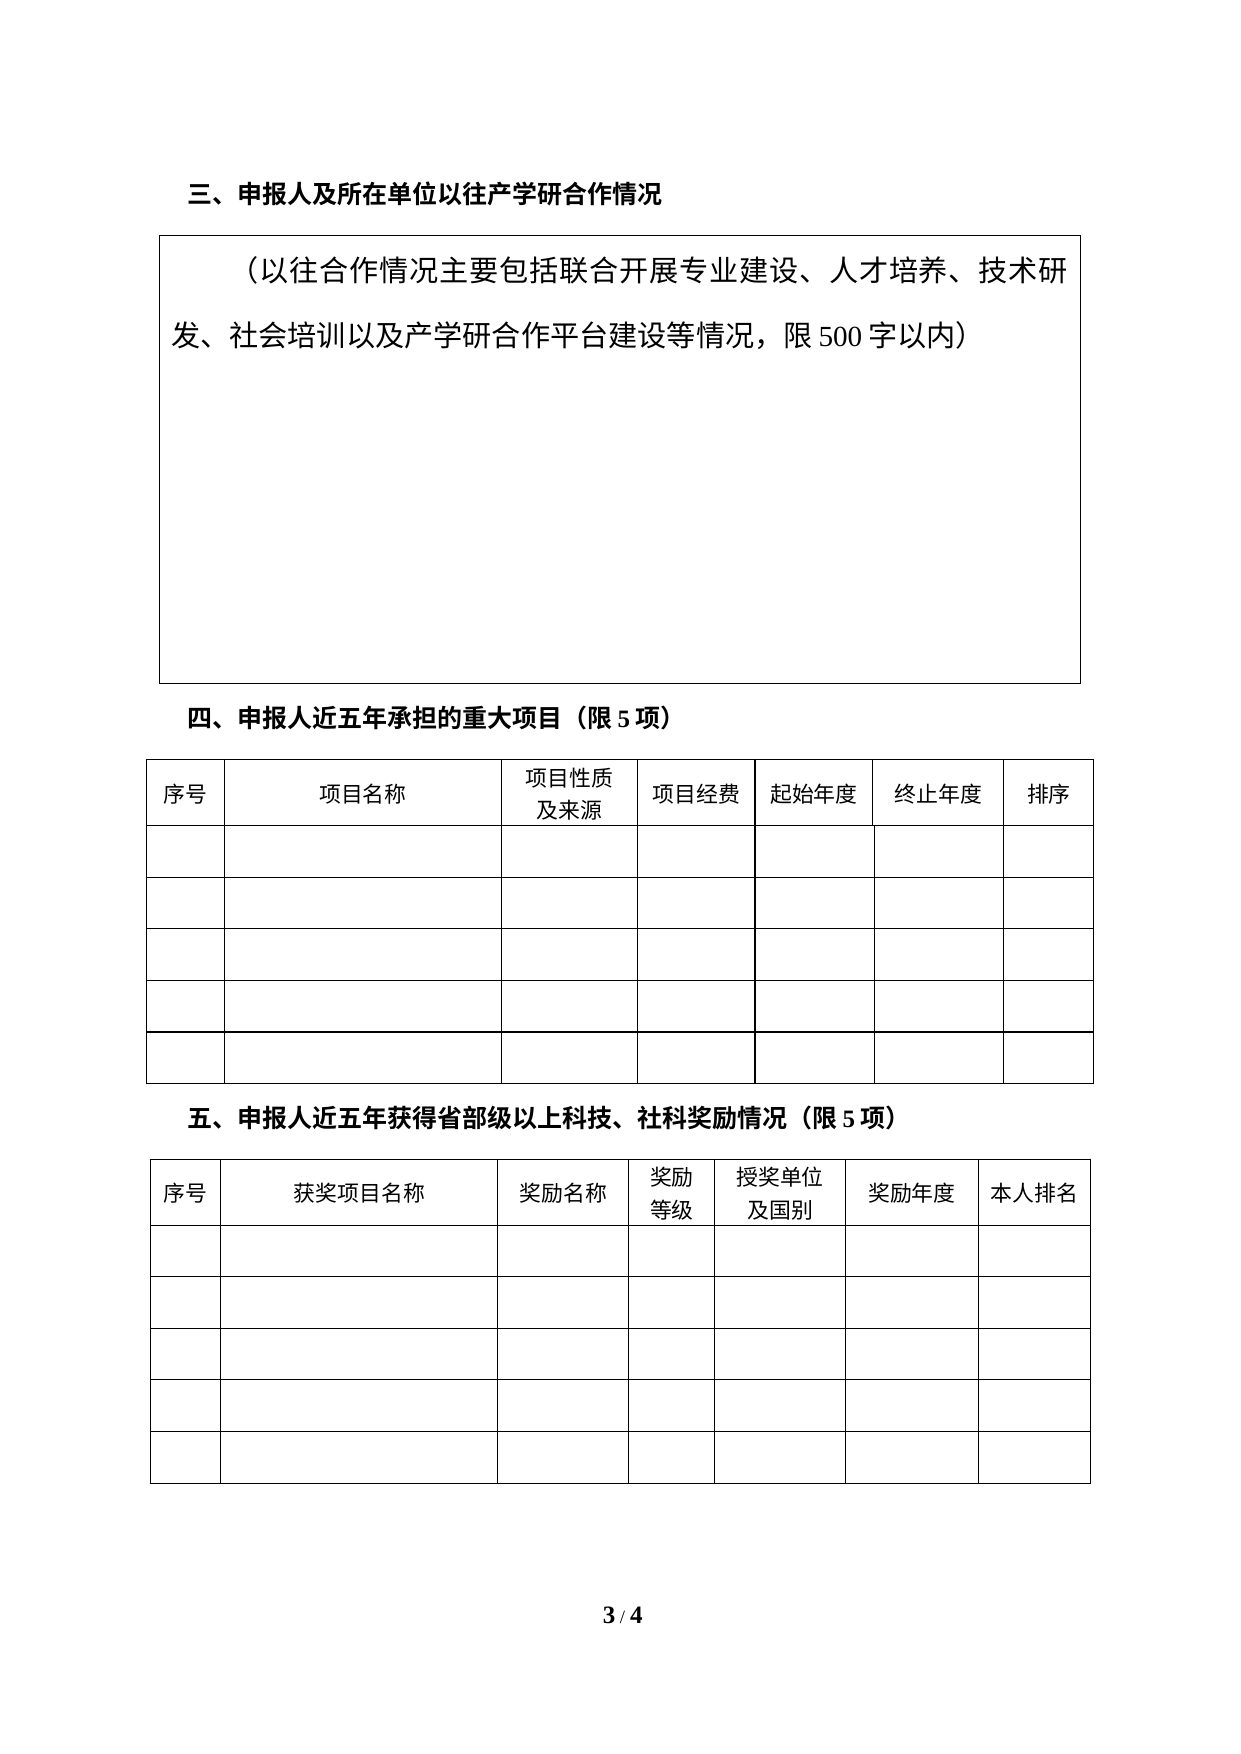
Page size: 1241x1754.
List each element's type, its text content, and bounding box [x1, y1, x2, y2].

table_cell [715, 1380, 845, 1431]
table_cell [875, 929, 1003, 980]
table_cell [715, 1432, 845, 1482]
table_cell [225, 826, 501, 877]
table_cell [638, 826, 754, 877]
table_cell [629, 1226, 714, 1276]
table_cell [225, 929, 501, 980]
table_cell [498, 1432, 628, 1482]
table_cell [756, 1033, 874, 1083]
table_cell [147, 826, 224, 877]
table_cell [225, 1033, 501, 1083]
table_cell [151, 1329, 220, 1379]
table_cell [846, 1432, 978, 1482]
table_header 本人排名 [979, 1160, 1090, 1225]
table_cell [502, 878, 637, 928]
text 五、申报人近五年获得省部级以上科技、社科奖励情况（限5项） [187, 1084, 1053, 1149]
table_cell [147, 878, 224, 928]
table_header 项目经费 [638, 760, 754, 825]
table_cell [756, 929, 874, 980]
table_header 项目名称 [225, 760, 501, 825]
table_cell [629, 1380, 714, 1431]
table_cell [629, 1277, 714, 1328]
table_cell [846, 1380, 978, 1431]
table_cell [875, 1033, 1003, 1083]
table_cell [979, 1432, 1090, 1482]
table_cell [629, 1329, 714, 1379]
table_cell [756, 981, 874, 1031]
table_cell [979, 1380, 1090, 1431]
table_cell [756, 826, 874, 877]
table_cell [502, 929, 637, 980]
table_cell [638, 929, 754, 980]
table_cell [629, 1432, 714, 1482]
table_cell [502, 981, 637, 1031]
table_cell [151, 1226, 220, 1276]
table_cell [502, 1033, 637, 1083]
table_header 终止年度 [873, 760, 1003, 825]
table_cell [715, 1277, 845, 1328]
table_cell [715, 1226, 845, 1276]
table_header 排序 [1004, 760, 1093, 825]
table_cell [498, 1329, 628, 1379]
table_cell [715, 1329, 845, 1379]
table_cell [756, 878, 874, 928]
table_cell [1004, 929, 1093, 980]
table_cell [225, 878, 501, 928]
table_cell [638, 1033, 754, 1083]
table_cell [875, 981, 1003, 1031]
table_cell [221, 1380, 497, 1431]
table_cell [1004, 1033, 1093, 1083]
table_cell [502, 826, 637, 877]
table_cell [875, 826, 1003, 877]
table_cell [221, 1329, 497, 1379]
table_cell [151, 1277, 220, 1328]
table_header 奖励年度 [846, 1160, 978, 1225]
table_cell [979, 1226, 1090, 1276]
table_cell [979, 1277, 1090, 1328]
table_header 授奖单位 及国别 [715, 1160, 845, 1225]
table_cell [846, 1226, 978, 1276]
table_cell [225, 981, 501, 1031]
table_cell [875, 878, 1003, 928]
table_cell [151, 1380, 220, 1431]
table_cell [147, 1033, 224, 1083]
table_header 项目性质 及来源 [502, 760, 637, 825]
table_cell [1004, 826, 1093, 877]
table_cell [147, 929, 224, 980]
table_cell [221, 1277, 497, 1328]
table_header 获奖项目名称 [221, 1160, 497, 1225]
table_cell [147, 981, 224, 1031]
table_cell [846, 1277, 978, 1328]
table_cell [846, 1329, 978, 1379]
table_cell [638, 878, 754, 928]
table_cell [221, 1432, 497, 1482]
table_cell [638, 981, 754, 1031]
table_cell [498, 1277, 628, 1328]
text 三、申报人及所在单位以往产学研合作情况 [187, 160, 1053, 225]
table_cell [221, 1226, 497, 1276]
table_cell [498, 1380, 628, 1431]
table_header 起始年度 [756, 760, 872, 825]
table_header （以往合作情况主要包括联合开展专业建设、人才培养、技术研发、社会培训以及产学研合作平台建设等情况，限500字以内） [160, 236, 1080, 683]
table_cell [1004, 981, 1093, 1031]
table_cell [979, 1329, 1090, 1379]
table_header 序号 [147, 760, 224, 825]
table_cell [1004, 878, 1093, 928]
table_header 奖励 等级 [629, 1160, 714, 1225]
table_cell [151, 1432, 220, 1482]
table_cell [498, 1226, 628, 1276]
table_header 序号 [151, 1160, 220, 1225]
text 四、申报人近五年承担的重大项目（限5项） [187, 684, 1053, 749]
table_header 奖励名称 [498, 1160, 628, 1225]
